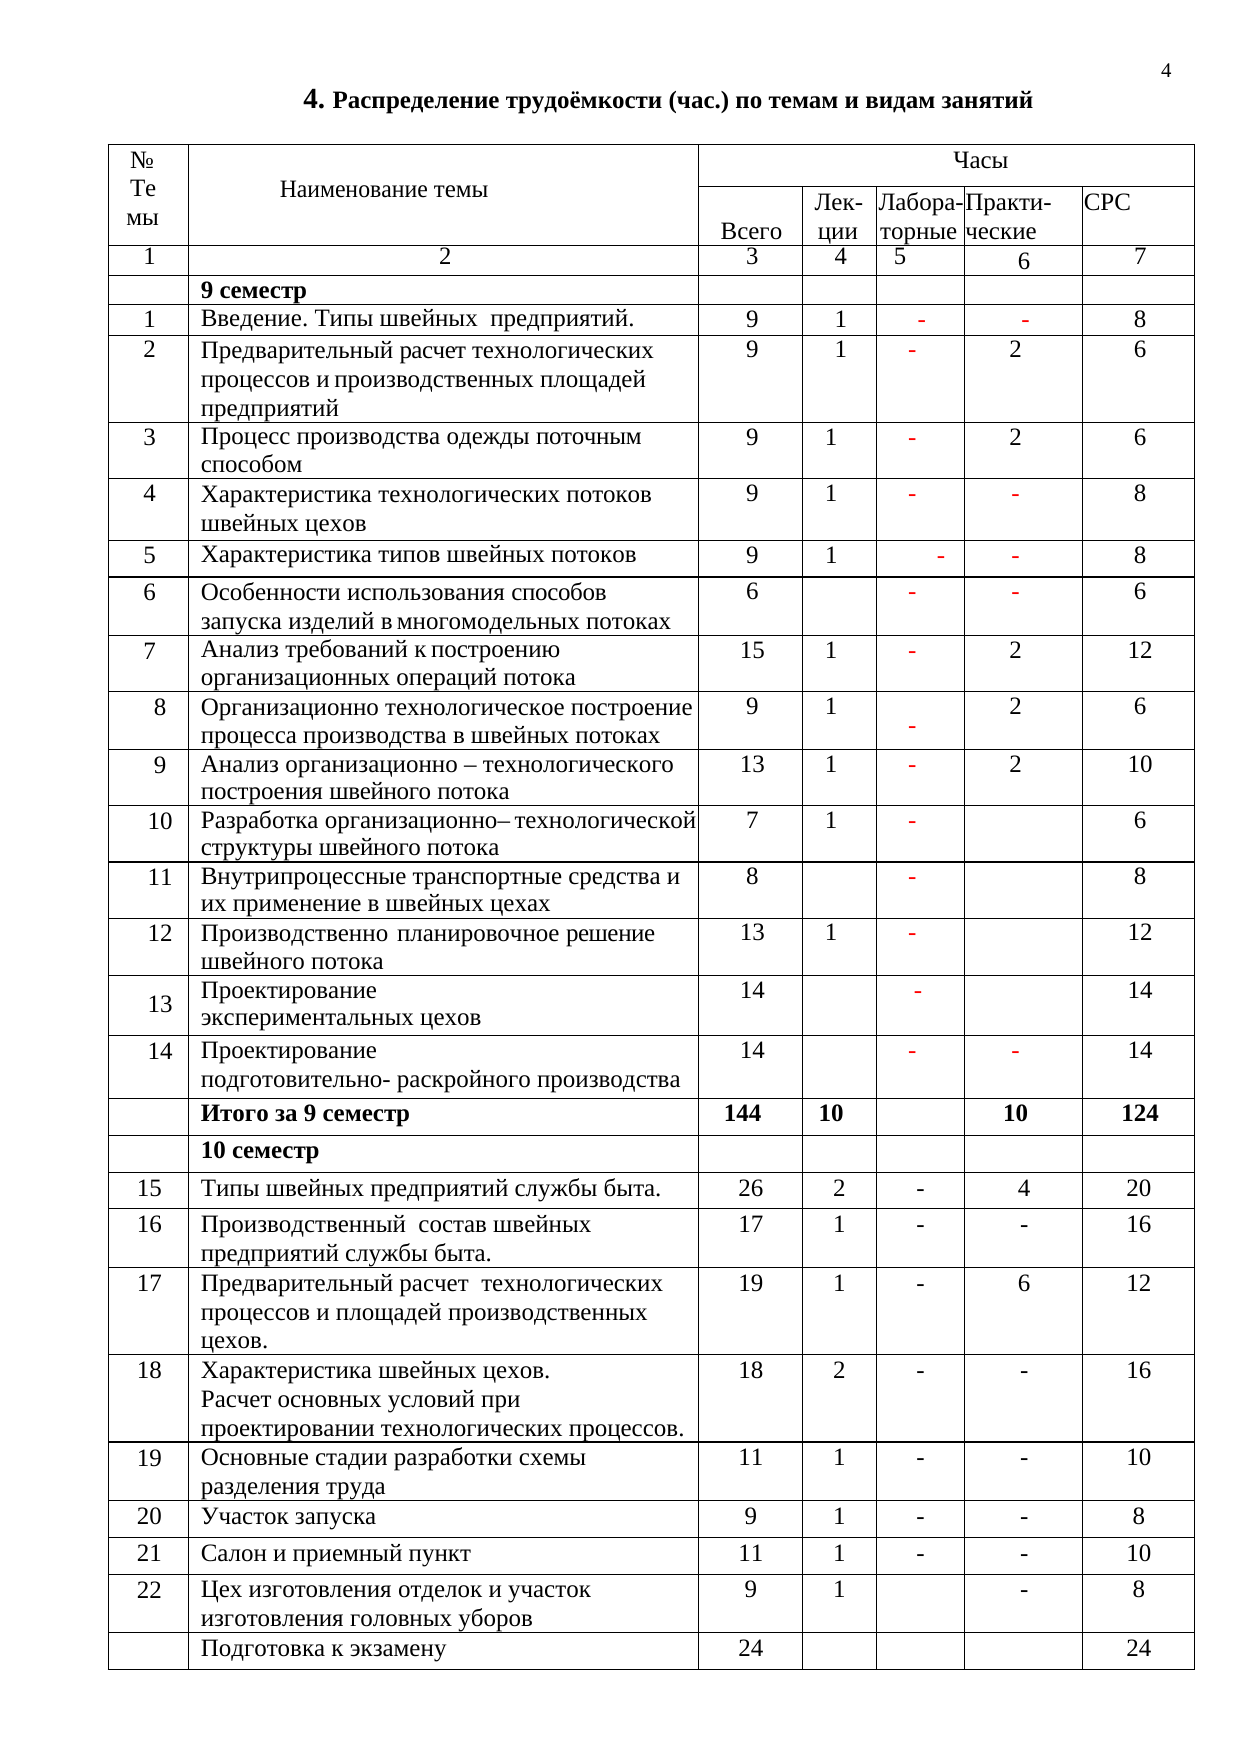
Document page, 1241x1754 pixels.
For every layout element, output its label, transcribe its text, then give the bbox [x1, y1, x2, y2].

table_cell Цех изготовления отделок и участок изготовления головных уборов [189, 1575, 698, 1632]
table_cell 1 [803, 423, 876, 478]
table_cell Процесс производства одежды поточным способом [189, 423, 698, 478]
table_cell Всего [699, 187, 802, 245]
table_cell [877, 1099, 964, 1135]
table_cell 15 [109, 1173, 188, 1208]
table_cell [877, 1633, 964, 1669]
table_cell - [965, 1355, 1082, 1441]
table_cell 1 [803, 1443, 876, 1500]
table_cell 11 [699, 1538, 802, 1573]
table_cell 8 [699, 863, 802, 917]
table_cell - [965, 1209, 1082, 1267]
table_cell 8 [1083, 541, 1194, 576]
table_cell 9 [699, 1575, 802, 1632]
table_cell [965, 806, 1082, 861]
table_cell - [877, 692, 964, 749]
table_cell - [965, 1443, 1082, 1500]
table_header № Те мы [109, 145, 188, 245]
table_cell 4 [965, 1173, 1082, 1208]
table_cell 6 [109, 578, 188, 635]
table_cell 2 [803, 1173, 876, 1208]
table_cell 19 [109, 1443, 188, 1500]
table_cell [699, 1136, 802, 1172]
table_cell 3 [699, 246, 802, 275]
table_cell 8 [1083, 305, 1194, 334]
table_cell - [965, 1036, 1082, 1098]
table_cell [877, 1575, 964, 1632]
table_cell 1 [803, 692, 876, 749]
table_cell - [965, 1575, 1082, 1632]
table_cell 4 [109, 479, 188, 540]
table_cell 9 [699, 1501, 802, 1537]
table_cell 6 [699, 578, 802, 635]
table_cell [803, 1036, 876, 1098]
table_cell 144 [699, 1099, 802, 1135]
table_cell 12 [109, 919, 188, 975]
table_cell 15 [699, 636, 802, 691]
table_cell 6 [1083, 423, 1194, 478]
table_cell - [877, 1173, 964, 1208]
table_cell 20 [1083, 1173, 1194, 1208]
table_cell 16 [109, 1209, 188, 1267]
table_cell - [877, 806, 964, 861]
table_cell 22 [109, 1575, 188, 1632]
table_cell 21 [109, 1538, 188, 1573]
table_cell [965, 276, 1082, 304]
table_cell - [877, 1443, 964, 1500]
table_cell [803, 863, 876, 917]
table_cell Особенности использования способов запуска изделий в многомодельных потоках [189, 578, 698, 635]
table_cell Проектирование экспериментальных цехов [189, 976, 698, 1035]
table_cell Производственный состав швейных предприятий службы быта. [189, 1209, 698, 1267]
table_cell [109, 1099, 188, 1135]
table_cell [803, 578, 876, 635]
table_cell Разработка организационно– технологической структуры швейного потока [189, 806, 698, 861]
table_cell 9 [699, 423, 802, 478]
table_cell 10 [1083, 1443, 1194, 1500]
table_cell [109, 276, 188, 304]
table_cell [109, 1633, 188, 1669]
table_cell 26 [699, 1173, 802, 1208]
table_cell [109, 1136, 188, 1172]
table_cell 1 [109, 305, 188, 334]
table_cell Внутрипроцессные транспортные средства и их применение в швейных цехах [189, 863, 698, 917]
table_cell 17 [699, 1209, 802, 1267]
table_cell Организационно технологическое построение процесса производства в швейных потоках [189, 692, 698, 749]
table_cell - [877, 1036, 964, 1098]
table_cell 2 [965, 750, 1082, 805]
table_cell Итого за 9 семестр [189, 1099, 698, 1135]
table_cell 11 [699, 1443, 802, 1500]
table_cell 8 [109, 692, 188, 749]
table_cell Проектирование подготовительно- раскройного производства [189, 1036, 698, 1098]
table_cell - [877, 1538, 964, 1573]
table_cell 16 [1083, 1209, 1194, 1267]
table_cell - [877, 541, 964, 576]
table_cell 20 [109, 1501, 188, 1537]
table_cell 3 [109, 423, 188, 478]
table_cell 7 [1083, 246, 1194, 275]
table_cell 10 [1083, 750, 1194, 805]
table_cell [803, 1633, 876, 1669]
table_cell 8 [1083, 1575, 1194, 1632]
table_cell Типы швейных предприятий службы быта. [189, 1173, 698, 1208]
table_cell 1 [803, 479, 876, 540]
table_cell 124 [1083, 1099, 1194, 1135]
table_cell 1 [803, 1538, 876, 1573]
table_cell - [877, 636, 964, 691]
table_cell [803, 276, 876, 304]
table_cell [965, 1136, 1082, 1172]
table_cell 14 [699, 976, 802, 1035]
table_cell Предварительный расчет технологических процессов и производственных площадей предприятий [189, 336, 698, 422]
table_cell Анализ требований к построению организационных операций потока [189, 636, 698, 691]
table_cell 8 [1083, 863, 1194, 917]
table_cell 7 [109, 636, 188, 691]
table_cell 10 [1083, 1538, 1194, 1573]
table_cell 18 [699, 1355, 802, 1441]
table_cell 6 [1083, 578, 1194, 635]
table_cell 10 семестр [189, 1136, 698, 1172]
table_cell 1 [803, 750, 876, 805]
table_cell Основные стадии разработки схемы разделения труда [189, 1443, 698, 1500]
table_cell 2 [189, 246, 698, 275]
table_cell 7 [699, 806, 802, 861]
table_cell 16 [1083, 1355, 1194, 1441]
table_cell 19 [699, 1268, 802, 1354]
table_cell Характеристика технологических потоков швейных цехов [189, 479, 698, 540]
table_cell [965, 863, 1082, 917]
table_cell - [877, 1268, 964, 1354]
table_cell - [965, 305, 1082, 334]
table_cell - [877, 919, 964, 975]
table_cell [965, 919, 1082, 975]
table_cell 1 [803, 919, 876, 975]
table_cell 12 [1083, 636, 1194, 691]
table_cell Подготовка к экзамену [189, 1633, 698, 1669]
table_cell [803, 1136, 876, 1172]
table_cell - [965, 541, 1082, 576]
table_cell [877, 1136, 964, 1172]
table_cell Характеристика типов швейных потоков [189, 541, 698, 576]
table_cell - [965, 1501, 1082, 1537]
table_cell 8 [1083, 479, 1194, 540]
table_cell 2 [965, 636, 1082, 691]
table_cell 14 [109, 1036, 188, 1098]
table_cell 24 [699, 1633, 802, 1669]
table_cell 5 [877, 246, 964, 275]
table_cell 1 [803, 541, 876, 576]
table_cell 13 [699, 750, 802, 805]
table_header Часы [699, 145, 1194, 186]
table_cell 6 [965, 1268, 1082, 1354]
table_cell 2 [109, 336, 188, 422]
table_cell [1083, 276, 1194, 304]
subtitle Распределение трудоёмкости (час.) по темам и видам занятий [303, 81, 1180, 115]
table_cell Практи-ческие [965, 187, 1082, 245]
table_cell 1 [803, 336, 876, 422]
table_cell 1 [803, 806, 876, 861]
table_cell - [877, 863, 964, 917]
table_cell Предварительный расчет технологических процессов и площадей производственных цехов. [189, 1268, 698, 1354]
table_cell 1 [803, 1268, 876, 1354]
table_cell 6 [965, 246, 1082, 275]
table_cell [803, 976, 876, 1035]
table_cell 1 [803, 1501, 876, 1537]
table_cell Салон и приемный пункт [189, 1538, 698, 1573]
table_cell 9 [699, 305, 802, 334]
table_cell 14 [1083, 1036, 1194, 1098]
table_cell - [877, 1501, 964, 1537]
table_cell - [877, 305, 964, 334]
table_cell 9 [109, 750, 188, 805]
table_header Наименование темы [189, 145, 698, 245]
table_cell 13 [699, 919, 802, 975]
table_cell 6 [1083, 336, 1194, 422]
table_cell 1 [803, 636, 876, 691]
table_cell 1 [803, 1209, 876, 1267]
table_cell 1 [803, 305, 876, 334]
table_cell 2 [965, 423, 1082, 478]
table_cell 13 [109, 976, 188, 1035]
table_cell 9 [699, 541, 802, 576]
table_cell 10 [109, 806, 188, 861]
table_cell 2 [965, 336, 1082, 422]
table_cell 4 [803, 246, 876, 275]
table_cell 1 [803, 1575, 876, 1632]
table_cell 8 [1083, 1501, 1194, 1537]
table_cell - [877, 423, 964, 478]
table_cell - [877, 750, 964, 805]
table_cell 9 семестр [189, 276, 698, 304]
table_cell [965, 1633, 1082, 1669]
table_cell 14 [699, 1036, 802, 1098]
table_cell [1083, 1136, 1194, 1172]
table_cell 6 [1083, 692, 1194, 749]
table_cell Характеристика швейных цехов. Расчет основных условий при проектировании технологических процессов. [189, 1355, 698, 1441]
table_cell Производственно планировочное решение швейного потока [189, 919, 698, 975]
table_cell 2 [965, 692, 1082, 749]
table_cell - [965, 479, 1082, 540]
table_cell [877, 276, 964, 304]
table_cell 1 [109, 246, 188, 275]
table_cell 6 [1083, 806, 1194, 861]
table_cell Лабора- торные [877, 187, 964, 245]
table_cell Введение. Типы швейных предприятий. [189, 305, 698, 334]
table_cell 12 [1083, 919, 1194, 975]
table_cell Анализ организационно – технологического построения швейного потока [189, 750, 698, 805]
table_cell 11 [109, 863, 188, 917]
table_cell 9 [699, 479, 802, 540]
table_cell [699, 276, 802, 304]
table_cell - [965, 1538, 1082, 1573]
table_cell - [965, 578, 1082, 635]
table_cell 2 [803, 1355, 876, 1441]
table_cell Лек- ции [803, 187, 876, 245]
table_cell - [877, 1355, 964, 1441]
table_cell 9 [699, 336, 802, 422]
table_cell Участок запуска [189, 1501, 698, 1537]
table_cell 10 [965, 1099, 1082, 1135]
table_cell - [877, 1209, 964, 1267]
table_cell 10 [803, 1099, 876, 1135]
table_cell - [877, 336, 964, 422]
table_cell - [877, 976, 964, 1035]
table_cell СРС [1083, 187, 1194, 245]
table_cell 9 [699, 692, 802, 749]
table_cell 17 [109, 1268, 188, 1354]
table_cell - [877, 479, 964, 540]
table_cell 18 [109, 1355, 188, 1441]
table_cell 14 [1083, 976, 1194, 1035]
table_cell [965, 976, 1082, 1035]
table_cell - [877, 578, 964, 635]
table_cell 5 [109, 541, 188, 576]
table_cell 12 [1083, 1268, 1194, 1354]
table_cell 24 [1083, 1633, 1194, 1669]
